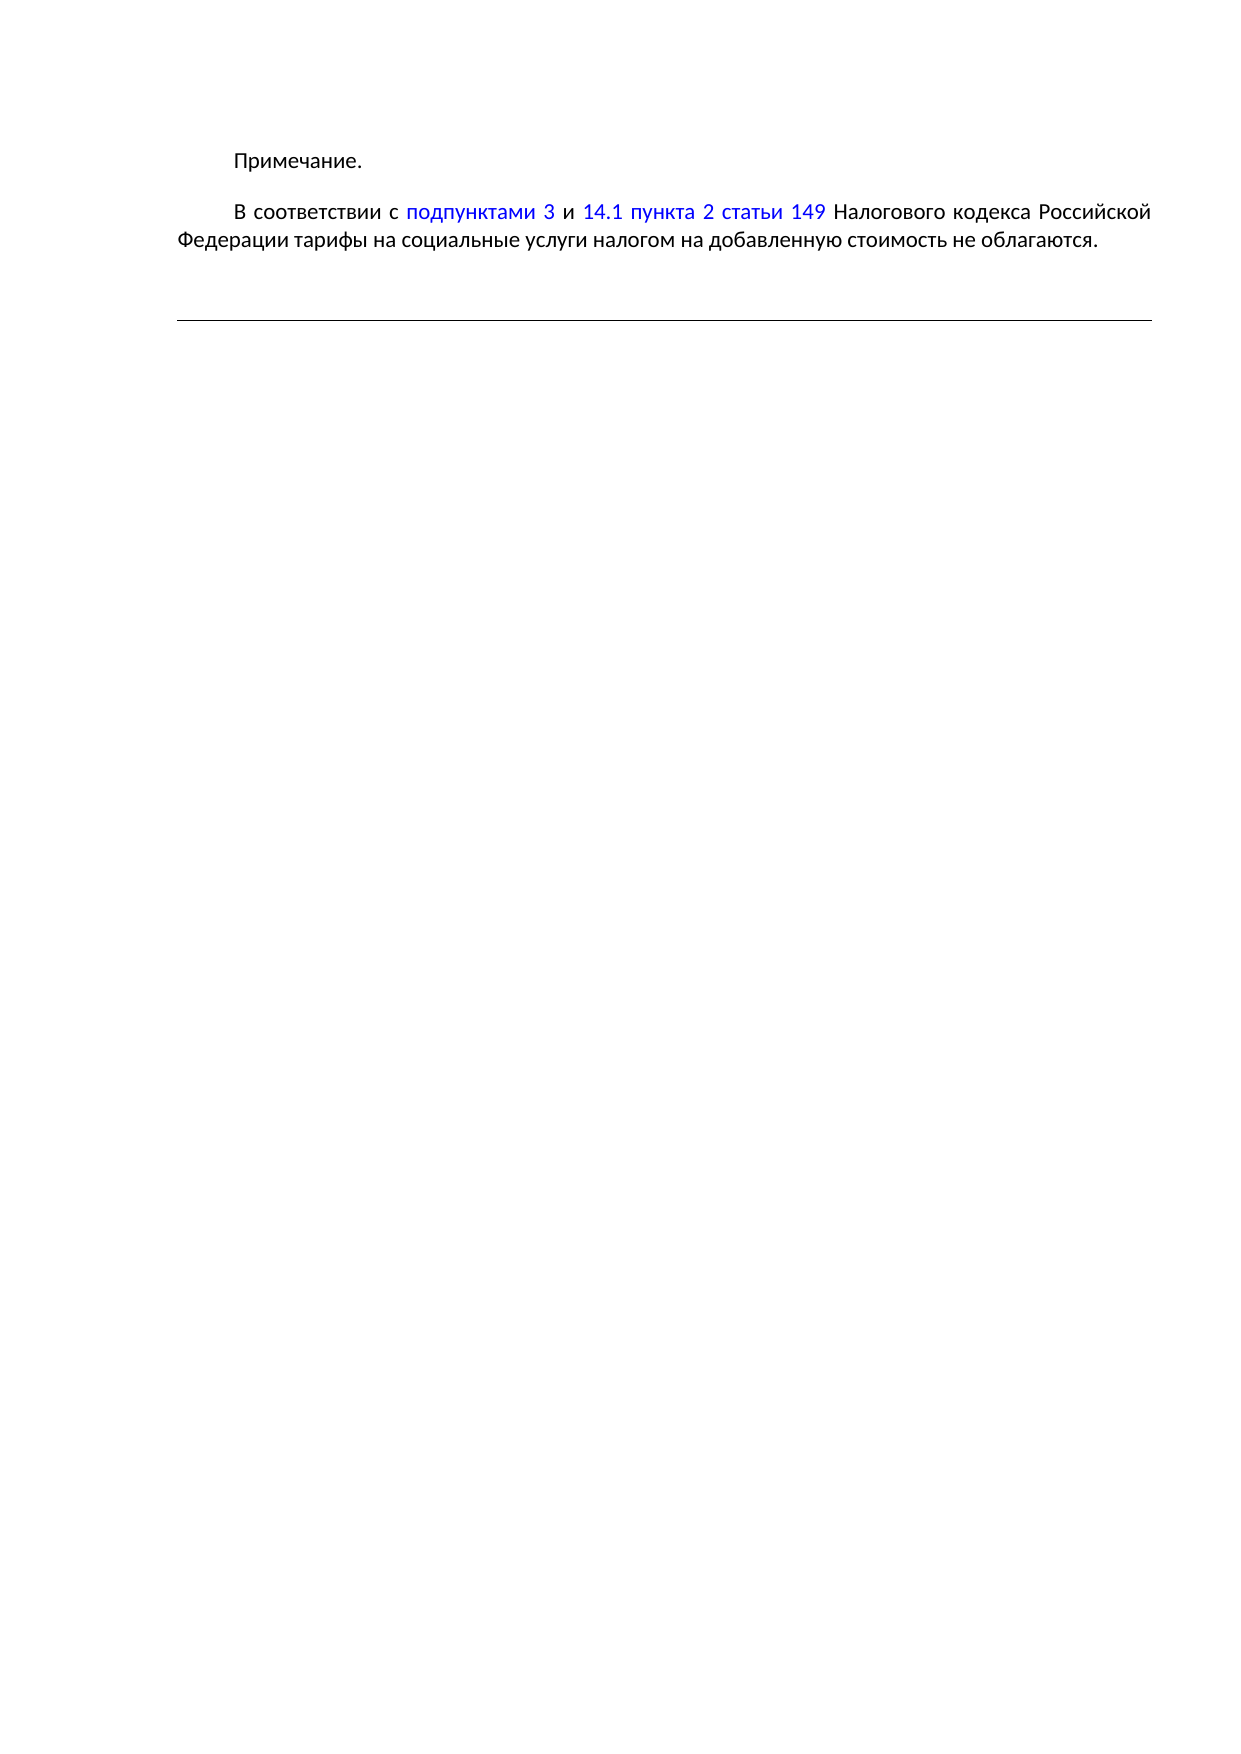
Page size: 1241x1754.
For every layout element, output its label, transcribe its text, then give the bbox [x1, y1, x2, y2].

text В соответствии с подпунктами 3 и 14.1 пункта 2 статьи 149 Налогового кодекса Российской Федерации тарифы на социальные услуги налогом на добавленную стоимость не облагаются. [177, 197, 1152, 253]
text Примечание. [177, 146, 1152, 174]
